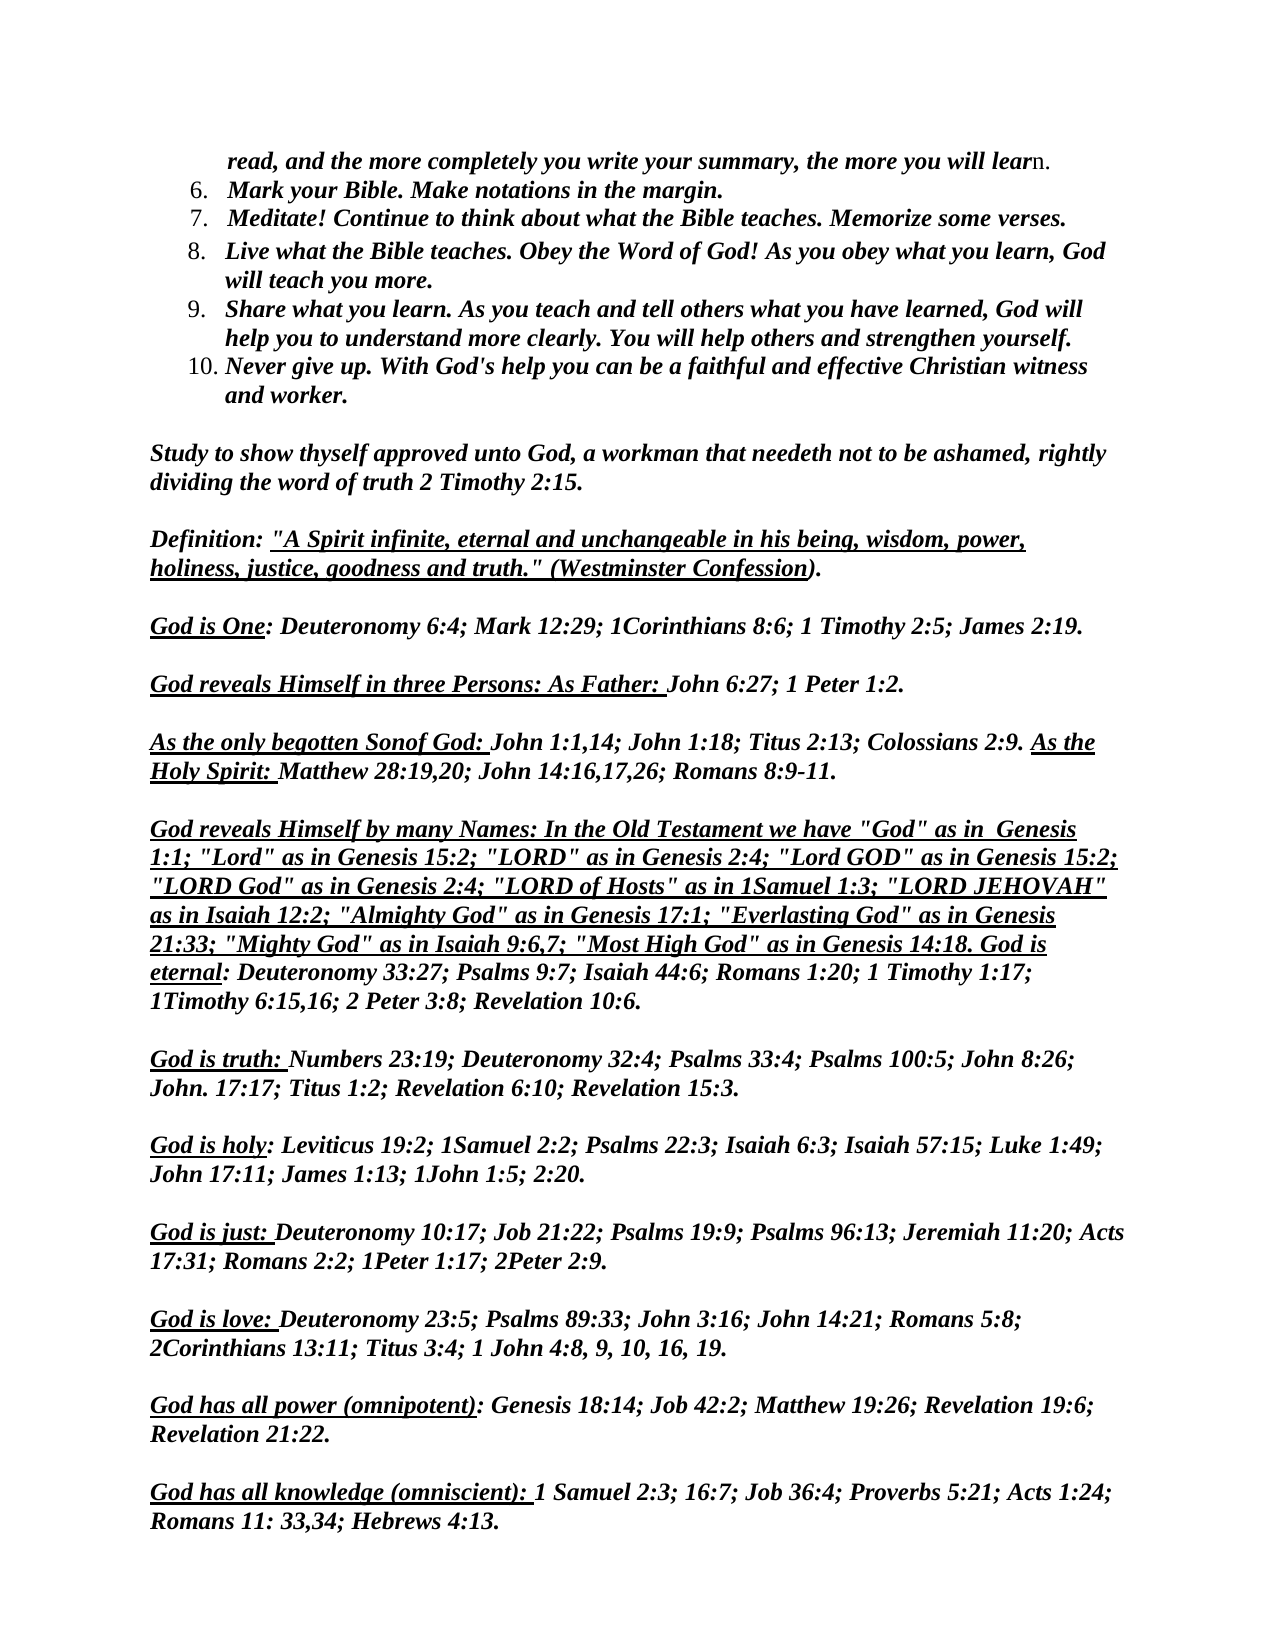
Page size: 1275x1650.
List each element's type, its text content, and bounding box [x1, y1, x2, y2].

text God is just: Deuteronomy 10:17; Job 21:22; Psalms 19:9; Psalms 96:13; Jeremiah 11:20; Acts [150, 1217, 1135, 1246]
text 1Timothy 6:15,16; 2 Peter 3:8; Revelation 10:6. [150, 986, 1106, 1015]
text As the only begotten Sonof God: John 1:1,14; John 1:18; Titus 2:13; Colossians 2:9. As the [150, 727, 1106, 756]
text God is holy: Leviticus 19:2; 1Samuel 2:2; Psalms 22:3; Isaiah 6:3; Isaiah 57:15; Luke 1:49; [150, 1131, 1106, 1159]
text Romans 11: 33,34; Hebrews 4:13. [150, 1506, 1106, 1535]
text John 17:11; James 1:13; 1John 1:5; 2:20. [150, 1159, 1106, 1188]
text Definition: "A Spirit infinite, eternal and unchangeable in his being, wisdom, power, holiness, justice, goodness and truth." (Westminster Confession). [150, 524, 1106, 582]
text Holy Spirit: Matthew 28:19,20; John 14:16,17,26; Romans 8:9-11. [150, 756, 1106, 784]
text 17:31; Romans 2:2; 1Peter 1:17; 2Peter 2:9. [150, 1246, 1106, 1275]
text God is love: Deuteronomy 23:5; Psalms 89:33; John 3:16; John 14:21; Romans 5:8; [150, 1304, 1106, 1333]
text God reveals Himself by many Names: In the Old Testament we have "God" as in Genesis 1:1; "Lord" as in Genesis 15:2; "LORD" as in Genesis 2:4; "Lord GOD" as in Genesis 15:2; "LORD God" as in Genesis 2:4; "LORD of Hosts" as in 1Samuel 1:3; "LORD JEHOVAH" as in Isaiah 12:2; "Almighty God" as in Genesis 17:1; "Everlasting God" as in Genesis 21:33; "Mighty God" as in Isaiah 9:6,7; "Most High God" as in Genesis 14:18. God is eternal: Deuteronomy 33:27; Psalms 9:7; Isaiah 44:6; Romans 1:20; 1 Timothy 1:17; [150, 870, 1118, 986]
list Meditate! Continue to think about what the Bible teaches. Memorize some verses. [189, 203, 1085, 232]
text 2Corinthians 13:11; Titus 3:4; 1 John 4:8, 9, 10, 16, 19. [150, 1333, 1106, 1362]
text God is truth: Numbers 23:19; Deuteronomy 32:4; Psalms 33:4; Psalms 100:5; John 8:26; [150, 1044, 1106, 1073]
text God has all power (omnipotent): Genesis 18:14; Job 42:2; Matthew 19:26; Revelation 19:6; [150, 1391, 1106, 1419]
list Never give up. With God's help you can be a faithful and effective Christian witness and worker. [187, 351, 1089, 409]
text God is One: Deuteronomy 6:4; Mark 12:29; 1Corinthians 8:6; 1 Timothy 2:5; James 2:19. [150, 611, 1106, 640]
text God reveals Himself in three Persons: As Father: John 6:27; 1 Peter 1:2. [150, 669, 1106, 698]
list Share what you learn. As you teach and tell others what you have learned, God will help you to understand more clearly. You will help others and strengthen yourself. [187, 294, 1083, 351]
text God reveals Himself by many Names: In the Old Testament we have "God" as in Genesis 1:1; "Lord" as in Genesis 15:2; "LORD" as in Genesis 2:4; "Lord GOD" as in Genesis 15:2; "LORD God" as in Genesis 2:4; "LORD of Hosts" as in 1Samuel 1:3; "LORD JEHOVAH" as in Isaiah 12:2; "Almighty God" as in Genesis 17:1; "Everlasting God" as in Genesis 21:33; "Mighty God" as in Isaiah 9:6,7; "Most High God" as in Genesis 14:18. God is eternal: Deuteronomy 33:27; Psalms 9:7; Isaiah 44:6; Romans 1:20; 1 Timothy 1:17; [150, 814, 1118, 868]
list Mark your Bible. Make notations in the margin. [189, 175, 1123, 203]
list Live what the Bible teaches. Obey the Word of God! As you obey what you learn, God will teach you more. [187, 236, 1106, 294]
text John. 17:17; Titus 1:2; Revelation 6:10; Revelation 15:3. [150, 1073, 1106, 1102]
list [189, 146, 1102, 174]
text Study to show thyself approved unto God, a workman that needeth not to be ashamed, rightly dividing the word of truth 2 Timothy 2:15. [150, 438, 1118, 495]
text Revelation 21:22. [150, 1419, 1106, 1448]
text God has all knowledge (omniscient): 1 Samuel 2:3; 16:7; Job 36:4; Proverbs 5:21; Acts 1:24; [150, 1477, 1118, 1506]
